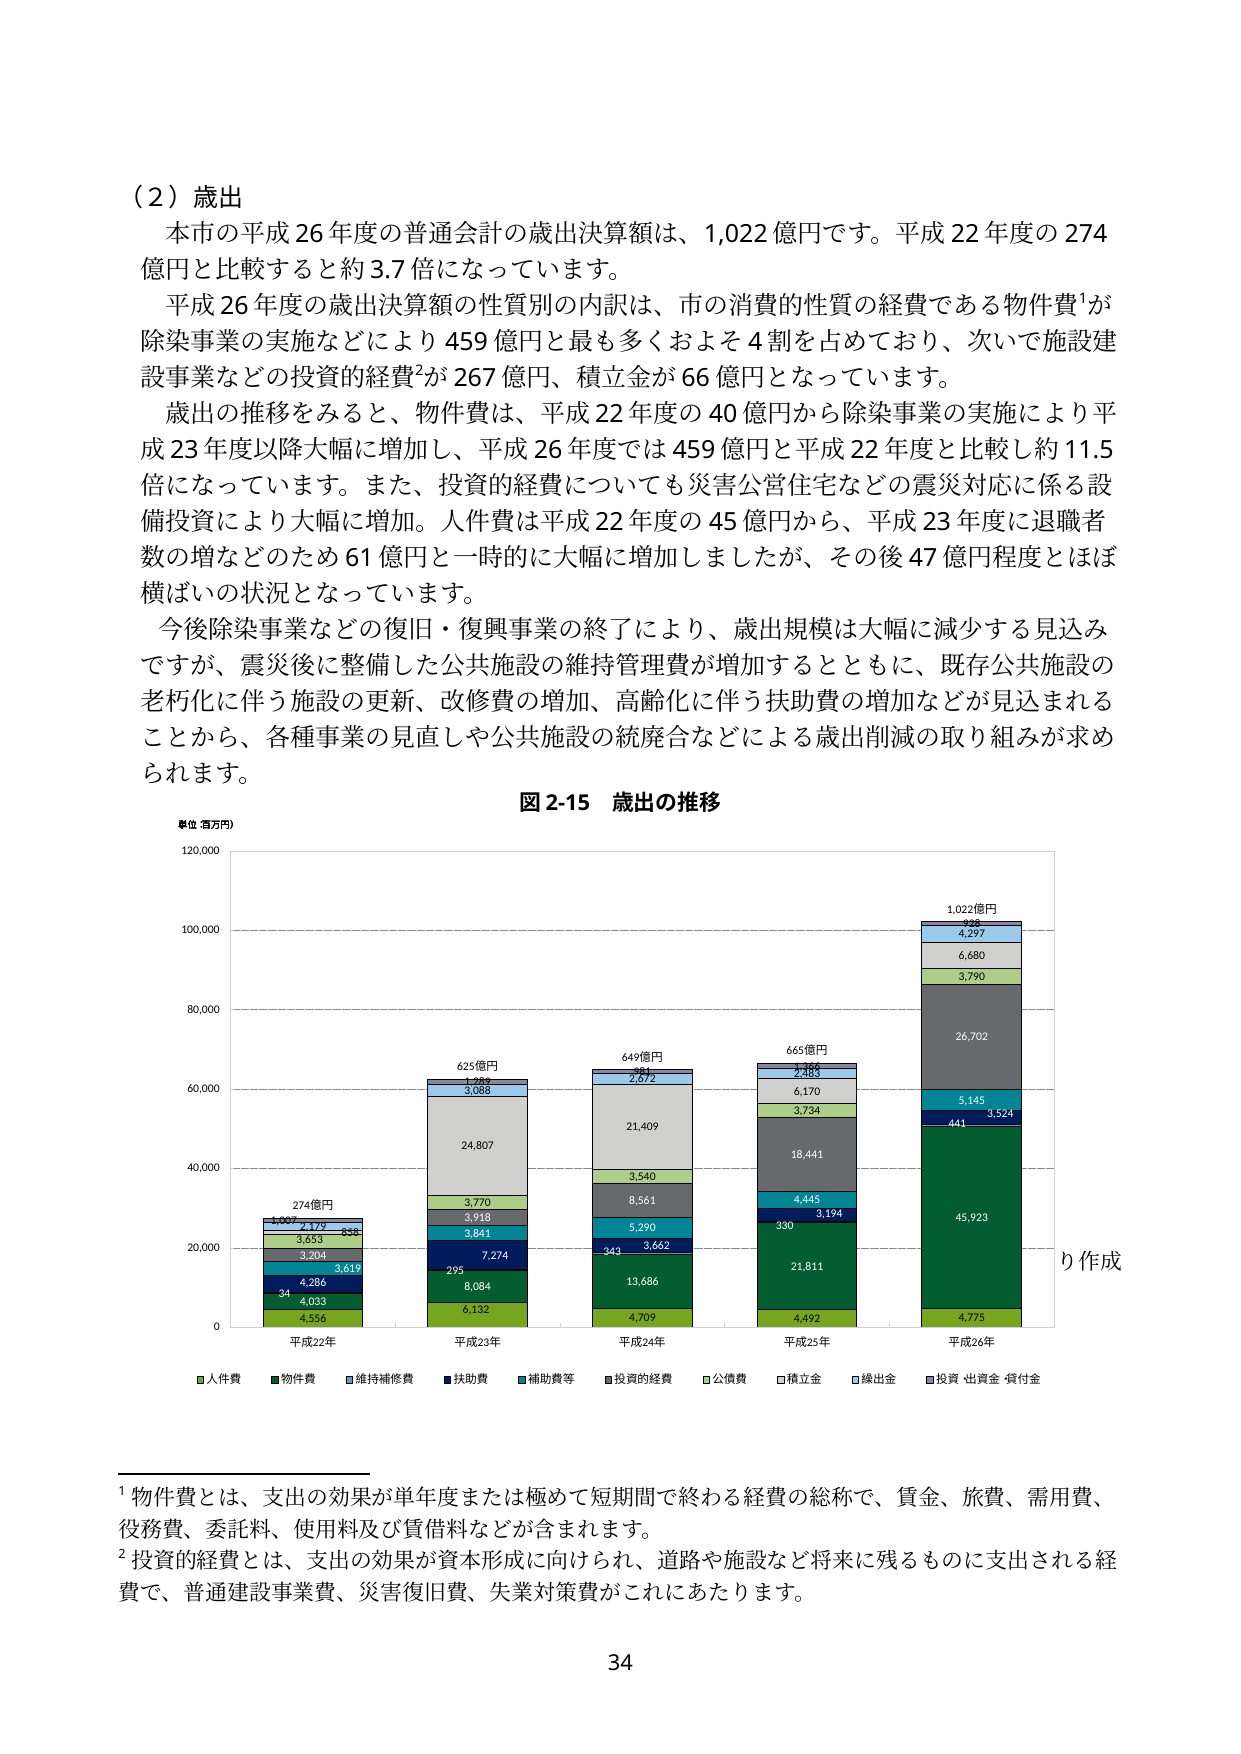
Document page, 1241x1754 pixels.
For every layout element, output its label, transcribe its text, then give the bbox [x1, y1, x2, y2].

text 今後除染事業などの復旧・復興事業の終了により、歳出規模は大幅に減少する見込みですが、震災後に整備した公共施設の維持管理費が増加するとともに、既存公共施設の老朽化に伴う施設の更新、改修費の増加、高齢化に伴う扶助費の増加などが見込まれることから、各種事業の見直しや公共施設の統廃合などによる歳出削減の取り組みが求められます。 [140, 610, 1122, 789]
text （２）歳出 [118, 177, 1122, 213]
text 平成26年度の歳出決算額の性質別の内訳は、市の消費的性質の経費である物件費が除染事業の実施などにより459億円と最も多くおよそ4割を占めており、次いで施設建設事業などの投資的経費が267億円、積立金が66億円となっています。 [140, 286, 1122, 394]
text 本市の平成26年度の普通会計の歳出決算額は、1,022億円です。平成22年度の274億円と比較すると約3.7倍になっています。 [140, 213, 1122, 286]
text 歳出の推移をみると、物件費は、平成22年度の40億円から除染事業の実施により平成23年度以降大幅に増加し、平成26年度では459億円と平成22年度と比較し約11.5倍になっています。また、投資的経費についても災害公営住宅などの震災対応に係る設備投資により大幅に増加。人件費は平成22年度の45億円から、平成23年度に退職者数の増などのため61億円と一時的に大幅に増加しましたが、その後47億円程度とほぼ横ばいの状況となっています。 [140, 394, 1122, 610]
